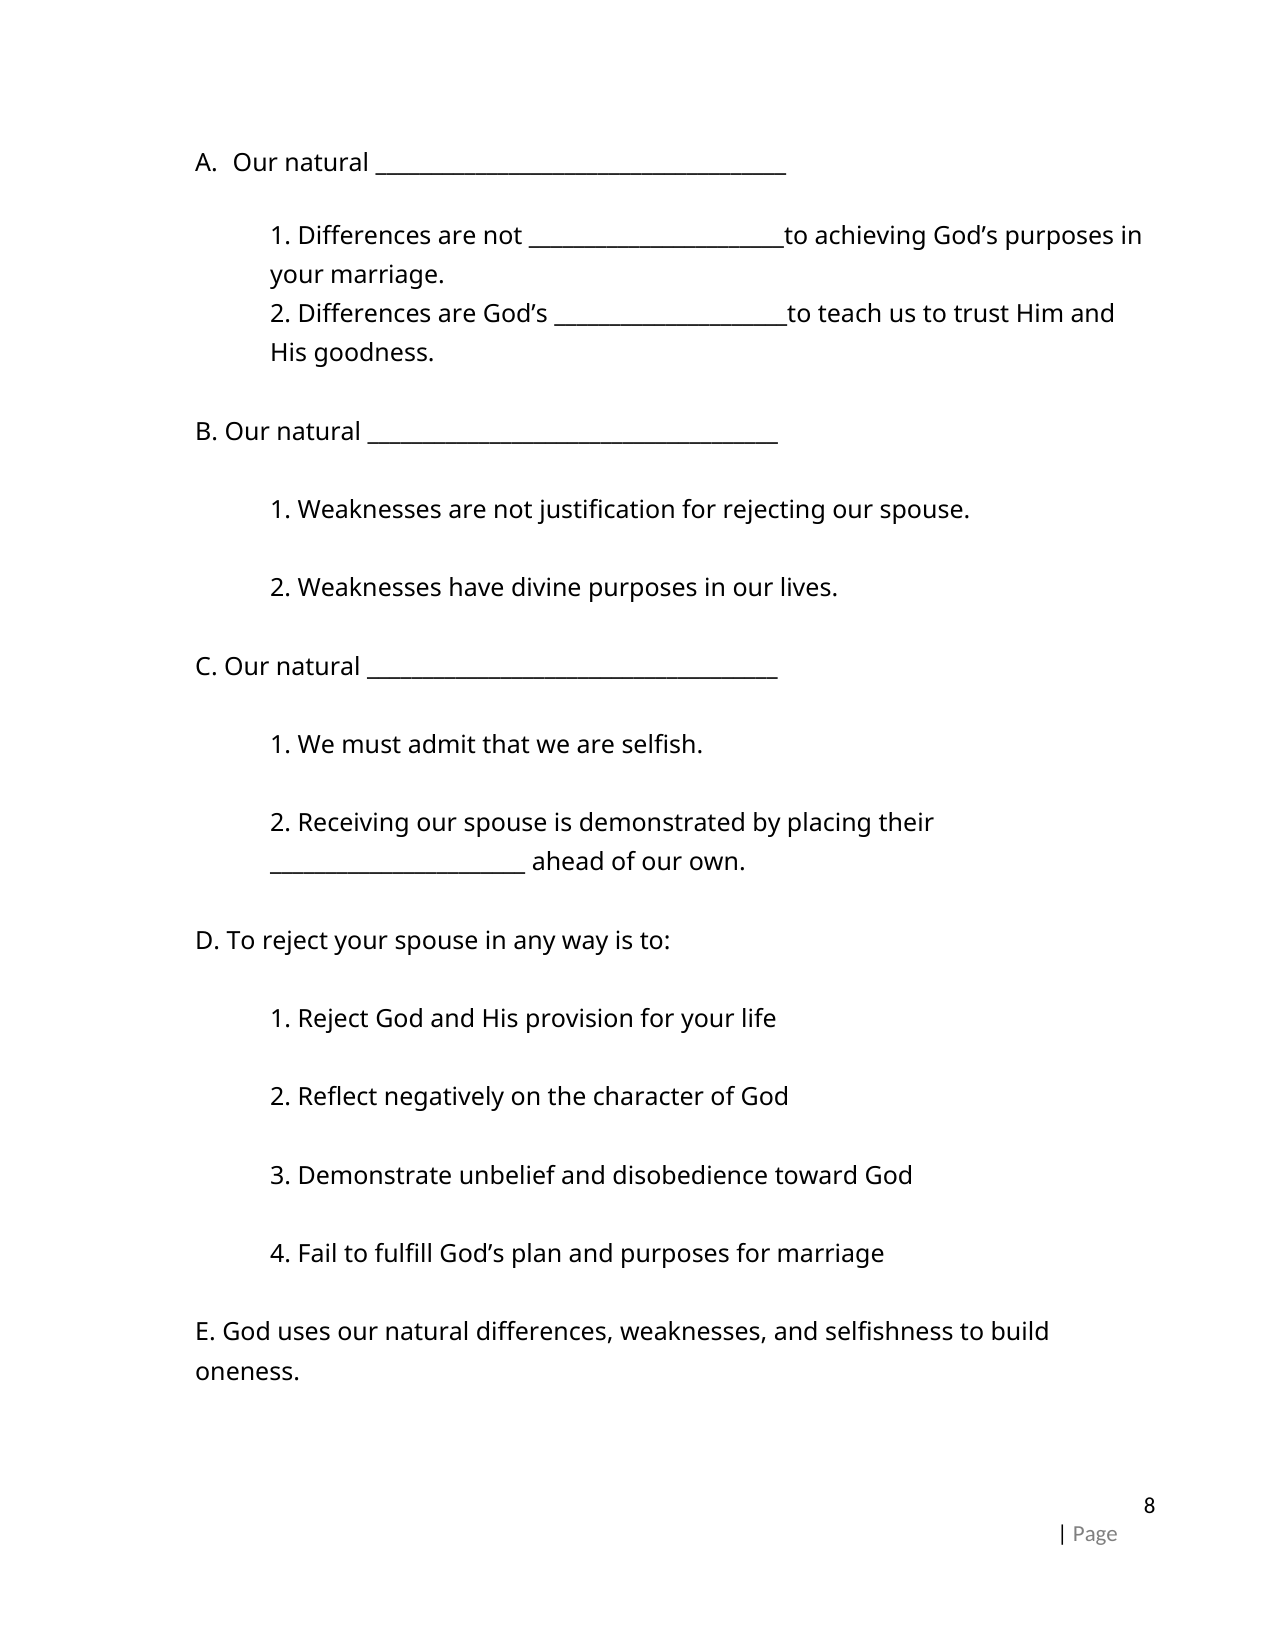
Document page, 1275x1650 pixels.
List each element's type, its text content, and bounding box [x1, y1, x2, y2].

text 4. Fail to fulfill God’s plan and purposes for marriage [195, 1236, 1155, 1270]
text 1. Weaknesses are not justification for rejecting our spouse. [195, 492, 1155, 526]
text B. Our natural _____________________________________ [120, 413, 1155, 447]
text 2. Reflect negatively on the character of God [195, 1079, 1155, 1113]
text E. God uses our natural differences, weaknesses, and selfishness to build oneness. [195, 1314, 1155, 1387]
text C. Our natural _____________________________________ [120, 648, 1155, 682]
text 2. Receiving our spouse is demonstrated by placing their _______________________ ahead of our own. [270, 805, 1155, 878]
list Our natural _____________________________________ [195, 144, 1155, 178]
text 2. Differences are God’s _____________________to teach us to trust Him and His goodness. [270, 296, 1155, 369]
text 1. Reject God and His provision for your life [195, 1001, 1155, 1035]
text D. To reject your spouse in any way is to: [120, 922, 1155, 956]
text 2. Weaknesses have divine purposes in our lives. [195, 570, 1155, 604]
text 3. Demonstrate unbelief and disobedience toward God [195, 1157, 1155, 1191]
text 1. We must admit that we are selfish. [195, 727, 1155, 761]
text 1. Differences are not _______________________to achieving God’s purposes in your marriage. [270, 217, 1155, 291]
